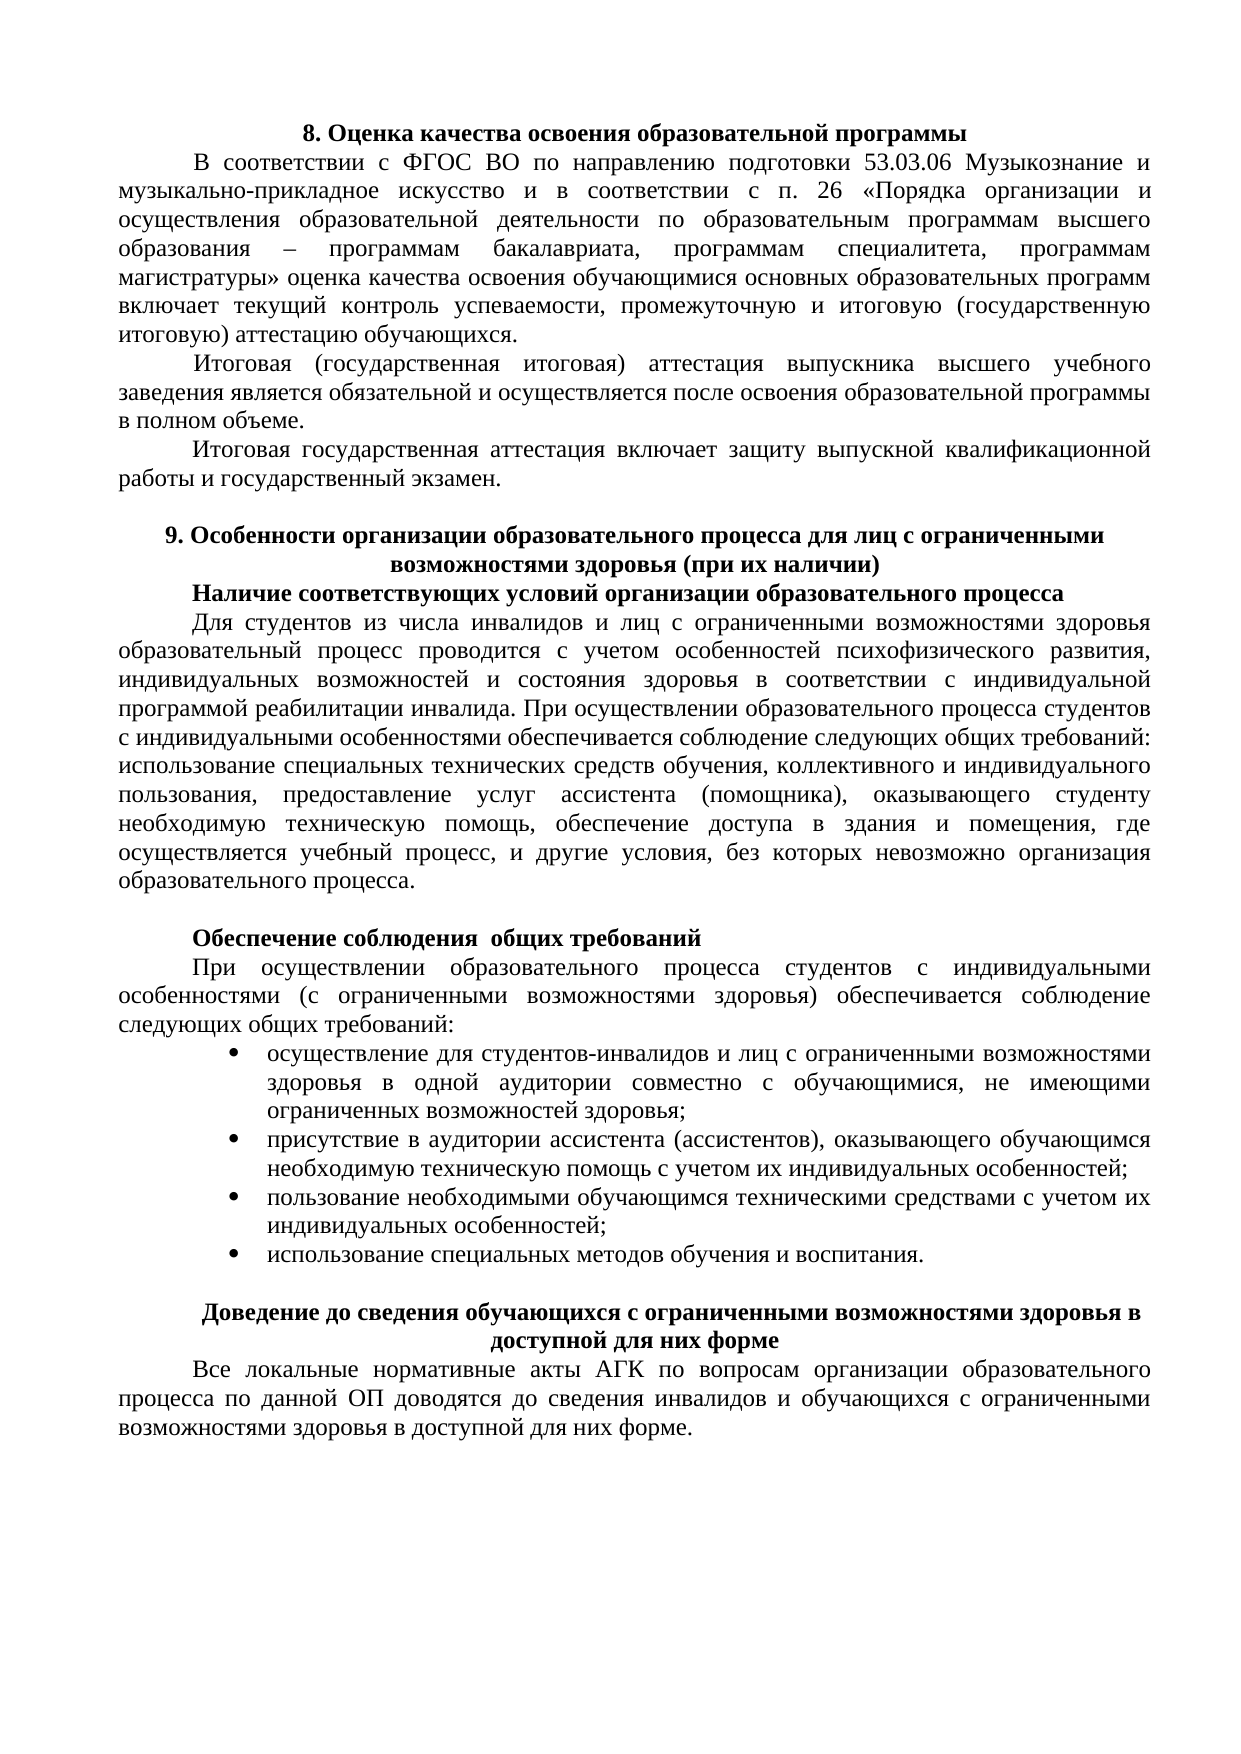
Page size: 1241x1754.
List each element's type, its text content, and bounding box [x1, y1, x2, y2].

text Для студентов из числа инвалидов и лиц с ограниченными возможностями здоровья образовательный процесс проводится с учетом особенностей психофизического развития, индивидуальных возможностей и состояния здоровья в соответствии с индивидуальной программой реабилитации инвалида. При осуществлении образовательного процесса студентов с индивидуальными особенностями обеспечивается соблюдение следующих общих требований: использование специальных технических средств обучения, коллективного и индивидуального пользования, предоставление услуг ассистента (помощника), оказывающего студенту необходимую техническую помощь, обеспечение доступа в здания и помещения, где осуществляется учебный процесс, и другие условия, без которых невозможно организация образовательного процесса. [118, 607, 1152, 894]
text Наличие соответствующих условий организации образовательного процесса [118, 578, 1152, 607]
text Обеспечение соблюдения общих требований [118, 923, 1152, 952]
text При осуществлении образовательного процесса студентов с индивидуальными особенностями (с ограниченными возможностями здоровья) обеспечивается соблюдение следующих общих требований: [118, 952, 1152, 1038]
text Итоговая (государственная итоговая) аттестация выпускника высшего учебного заведения является обязательной и осуществляется после освоения образовательной программы в полном объеме. [118, 348, 1152, 434]
text Итоговая государственная аттестация включает защиту выпускной квалификационной работы и государственный экзамен. [118, 434, 1152, 492]
text Все локальные нормативные акты АГК по вопросам организации образовательного процесса по данной ОП доводятся до сведения инвалидов и обучающихся с ограниченными возможностями здоровья в доступной для них форме. [118, 1354, 1152, 1441]
subtitle 9. Особенности организации образовательного процесса для лиц с ограниченными возможностями здоровья (при их наличии) [118, 521, 1152, 578]
list осуществление для студентов-инвалидов и лиц с ограниченными возможностями здоровья в одной аудитории совместно с обучающимися, не имеющими ограниченных возможностей здоровья; [229, 1038, 1152, 1124]
list использование специальных методов обучения и воспитания. [229, 1239, 1152, 1268]
subtitle 8. Оценка качества освоения образовательной программы [118, 118, 1152, 147]
list пользование необходимыми обучающимся техническими средствами с учетом их индивидуальных особенностей; [229, 1182, 1152, 1239]
text Доведение до сведения обучающихся с ограниченными возможностями здоровья в доступной для них форме [118, 1297, 1152, 1354]
list присутствие в аудитории ассистента (ассистентов), оказывающего обучающимся необходимую техническую помощь с учетом их индивидуальных особенностей; [229, 1124, 1152, 1182]
text В соответствии с ФГОС ВО по направлению подготовки 53.03.06 Музыкознание и музыкально-прикладное искусство и в соответствии с п. 26 «Порядка организации и осуществления образовательной деятельности по образовательным программам высшего образования – программам бакалавриата, программам специалитета, программам магистратуры» оценка качества освоения обучающимися основных образовательных программ включает текущий контроль успеваемости, промежуточную и итоговую (государственную итоговую) аттестацию обучающихся. [118, 147, 1152, 348]
